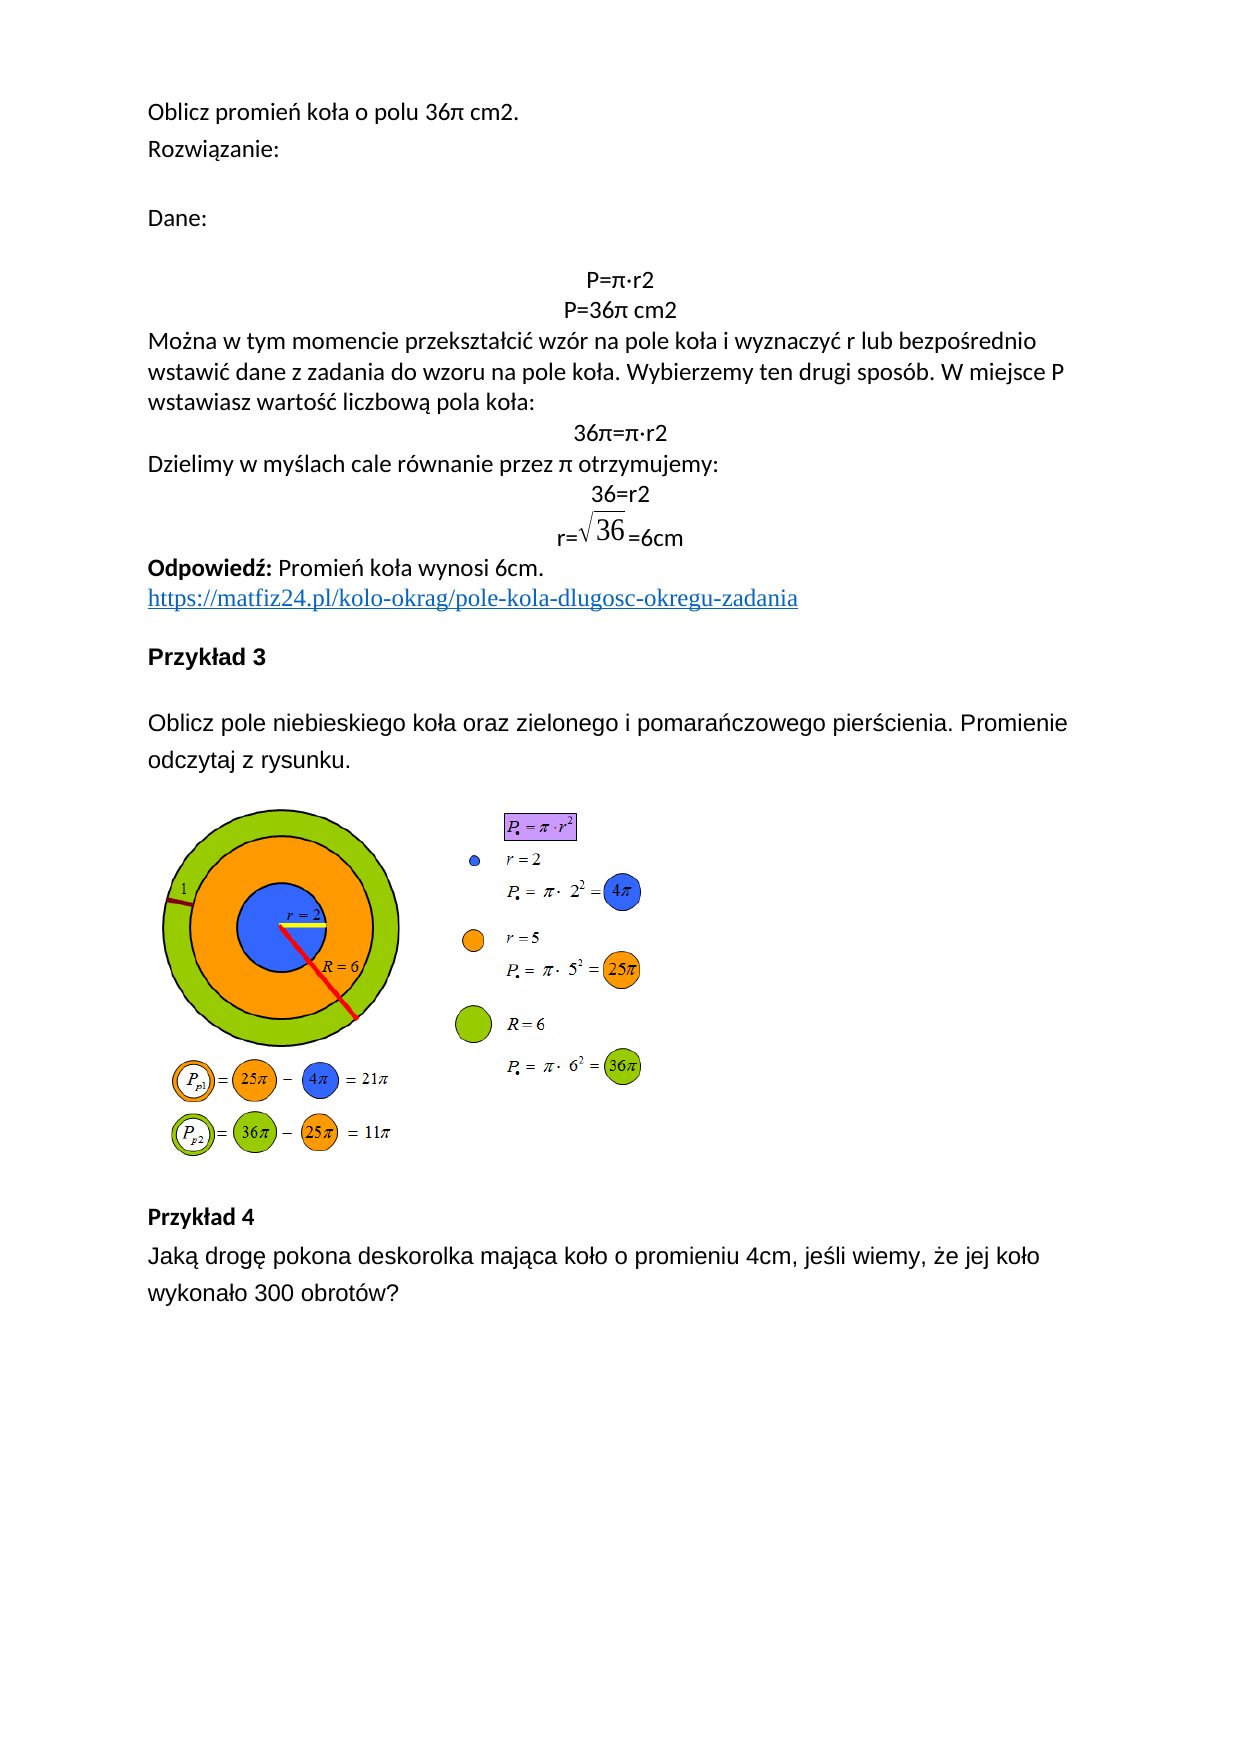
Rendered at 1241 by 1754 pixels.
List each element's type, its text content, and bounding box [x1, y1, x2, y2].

text Dane: [148, 195, 1093, 232]
text Dzielimy w myślach cale równanie przez π otrzymujemy: [148, 448, 1093, 478]
text Oblicz promień koła o polu 36π cm2. [148, 89, 1093, 126]
text 36π=π⋅r2 [148, 417, 1093, 448]
text r==6cm [148, 509, 1093, 553]
text Odpowiedź: Promień koła wynosi 6cm. [148, 553, 1093, 583]
picture [147, 805, 724, 1163]
text Rozwiązanie: [148, 126, 1093, 164]
text Można w tym momencie przekształcić wzór na pole koła i wyznaczyć r lub bezpośrednio wstawić dane z zadania do wzoru na pole koła. Wybierzemy ten drugi sposób. W miejsce P wstawiasz wartość liczbową pola koła: [148, 325, 1093, 417]
text P=π⋅r2 [148, 264, 1093, 295]
text P=36π cm2 [148, 295, 1093, 325]
text Przykład 3 [148, 642, 1093, 699]
text 36=r2 [148, 478, 1093, 509]
text https://matfiz24.pl/kolo-okrag/pole-kola-dlugosc-okregu-zadania [148, 583, 1093, 612]
text Przykład 4 Jaką drogę pokona deskorolka mająca koło o promieniu 4cm, jeśli wiemy, że jej koło wykonało 300 obrotów? [148, 1194, 1093, 1307]
text Oblicz pole niebieskiego koła oraz zielonego i pomarańczowego pierścienia. Promienie odczytaj z rysunku. [148, 699, 1093, 774]
